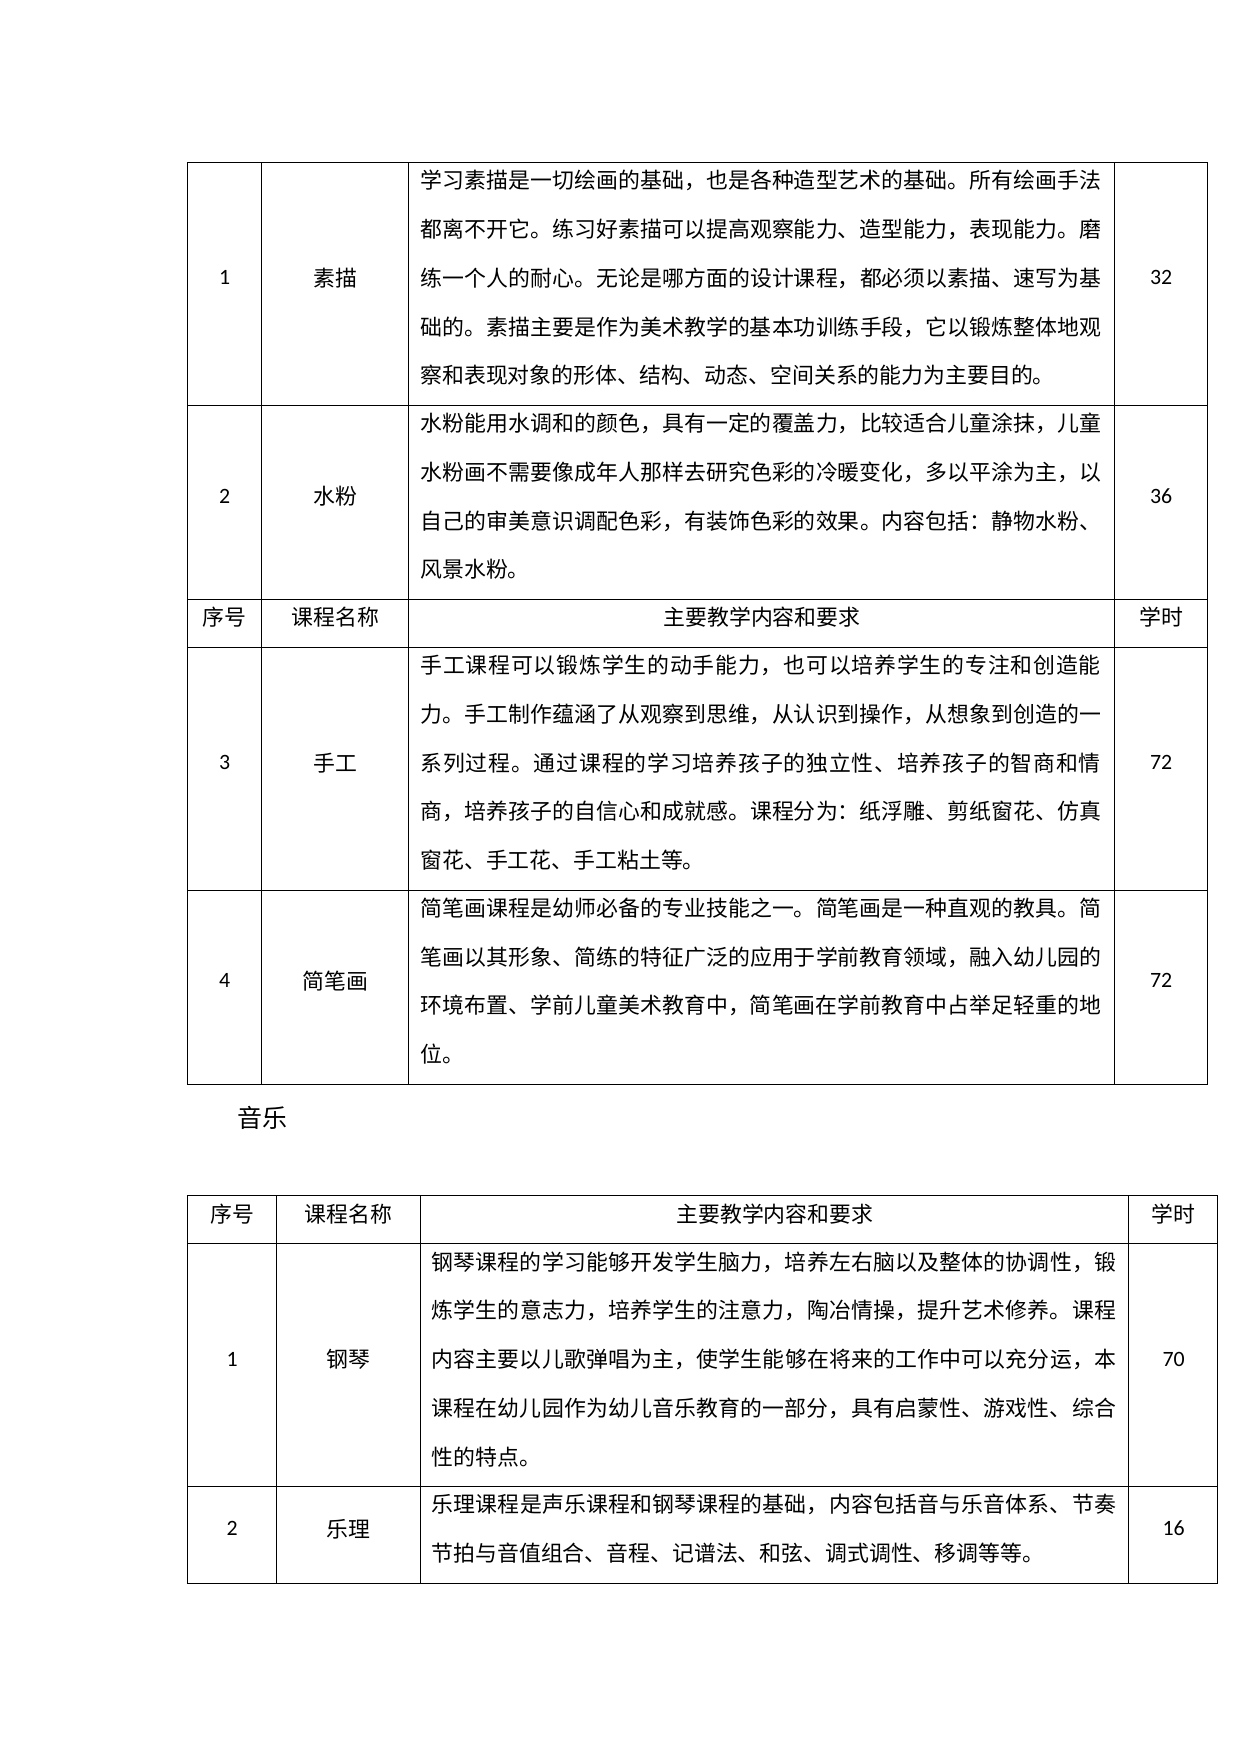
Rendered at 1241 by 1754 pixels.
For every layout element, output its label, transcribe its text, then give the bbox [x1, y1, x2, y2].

table_cell 3 [188, 648, 261, 889]
table_cell 36 [1115, 406, 1207, 599]
table_cell 72 [1115, 648, 1207, 889]
table_cell 2 [188, 1487, 276, 1583]
table_header 学时 [1129, 1196, 1217, 1243]
table_cell 简笔画课程是幼师必备的专业技能之一。简笔画是一种直观的教具。简笔画以其形象、简练的特征广泛的应用于学前教育领域，融入幼儿园的环境布置、学前儿童美术教育中，简笔画在学前教育中占举足轻重的地位。 [409, 891, 1114, 1083]
table_cell 4 [188, 891, 261, 1083]
table_cell 2 [188, 406, 261, 599]
table_cell 素描 [262, 163, 408, 405]
table_cell 学时 [1115, 600, 1207, 647]
table_cell 乐理 [277, 1487, 420, 1583]
table_cell 32 [1115, 163, 1207, 405]
table_cell 乐理课程是声乐课程和钢琴课程的基础，内容包括音与乐音体系、节奏节拍与音值组合、音程、记谱法、和弦、调式调性、移调等等。 [421, 1487, 1128, 1583]
table_cell 1 [188, 1244, 276, 1486]
table_cell 手工 [262, 648, 408, 889]
text 音乐 [187, 1085, 1053, 1149]
table_cell 课程名称 [262, 600, 408, 647]
table_header 主要教学内容和要求 [421, 1196, 1128, 1243]
table_cell 手工课程可以锻炼学生的动手能力，也可以培养学生的专注和创造能力。手工制作蕴涵了从观察到思维，从认识到操作，从想象到创造的一系列过程。通过课程的学习培养孩子的独立性、培养孩子的智商和情商，培养孩子的自信心和成就感。课程分为：纸浮雕、剪纸窗花、仿真窗花、手工花、手工粘土等。 [409, 648, 1114, 889]
table_cell 学习素描是一切绘画的基础，也是各种造型艺术的基础。所有绘画手法都离不开它。练习好素描可以提高观察能力、造型能力，表现能力。磨练一个人的耐心。无论是哪方面的设计课程，都必须以素描、速写为基础的。素描主要是作为美术教学的基本功训练手段，它以锻炼整体地观察和表现对象的形体、结构、动态、空间关系的能力为主要目的。 [409, 163, 1114, 405]
table_header 序号 [188, 1196, 276, 1243]
table_cell 序号 [188, 600, 261, 647]
table_cell 简笔画 [262, 891, 408, 1083]
table_cell 主要教学内容和要求 [409, 600, 1114, 647]
table_header 课程名称 [277, 1196, 420, 1243]
table_cell 16 [1129, 1487, 1217, 1583]
table_cell 1 [188, 163, 261, 405]
table_cell 水粉能用水调和的颜色，具有一定的覆盖力，比较适合儿童涂抹，儿童水粉画不需要像成年人那样去研究色彩的冷暖变化，多以平涂为主，以自己的审美意识调配色彩，有装饰色彩的效果。内容包括：静物水粉、风景水粉。 [409, 406, 1114, 599]
table_cell 水粉 [262, 406, 408, 599]
table_cell 钢琴 [277, 1244, 420, 1486]
table_cell 70 [1129, 1244, 1217, 1486]
table_cell 72 [1115, 891, 1207, 1083]
table_cell 钢琴课程的学习能够开发学生脑力，培养左右脑以及整体的协调性，锻炼学生的意志力，培养学生的注意力，陶冶情操，提升艺术修养。课程内容主要以儿歌弹唱为主，使学生能够在将来的工作中可以充分运，本课程在幼儿园作为幼儿音乐教育的一部分，具有启蒙性、游戏性、综合性的特点。 [421, 1244, 1128, 1486]
